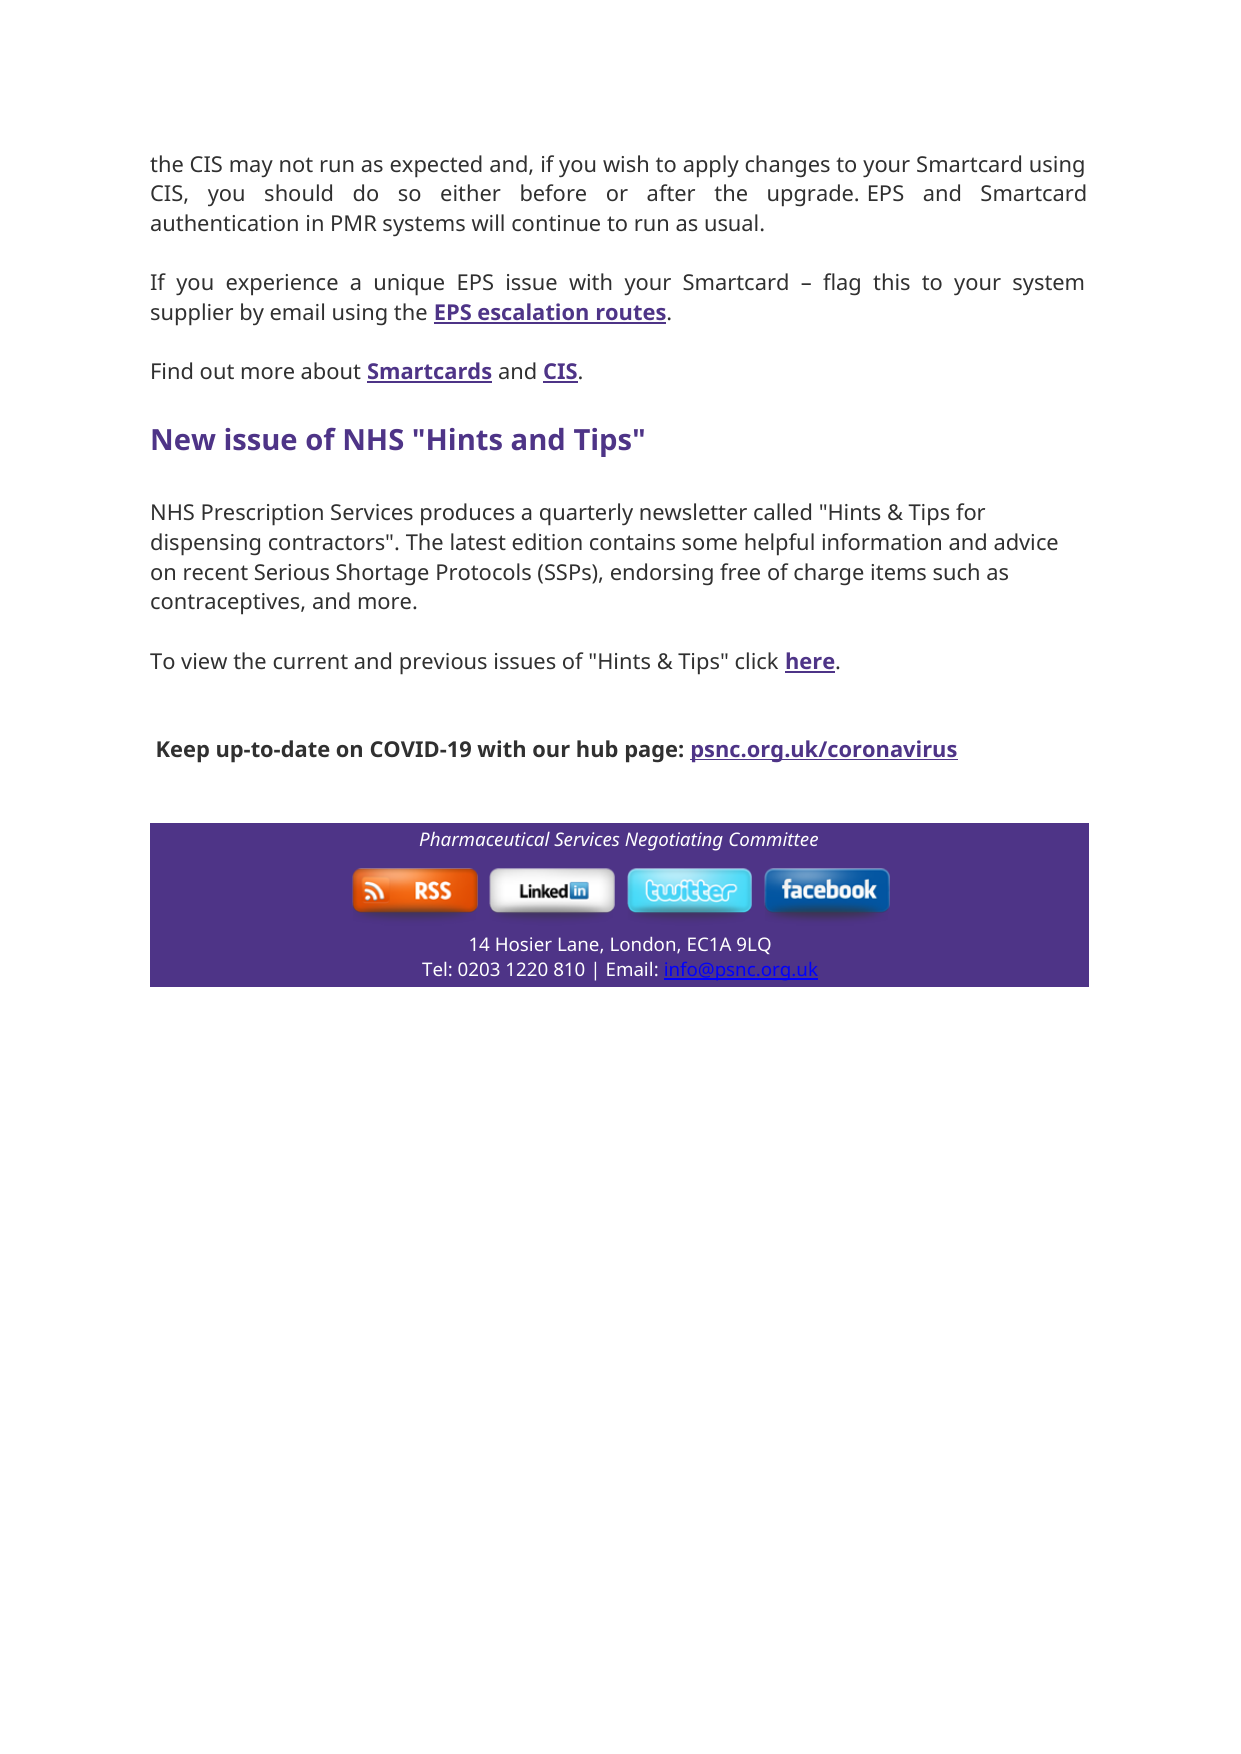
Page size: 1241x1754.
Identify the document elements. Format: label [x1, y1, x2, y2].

table_cell [150, 119, 1089, 823]
picture [622, 859, 755, 926]
picture [759, 859, 893, 926]
picture [485, 859, 618, 926]
table_cell [150, 823, 1089, 987]
picture [347, 859, 481, 926]
